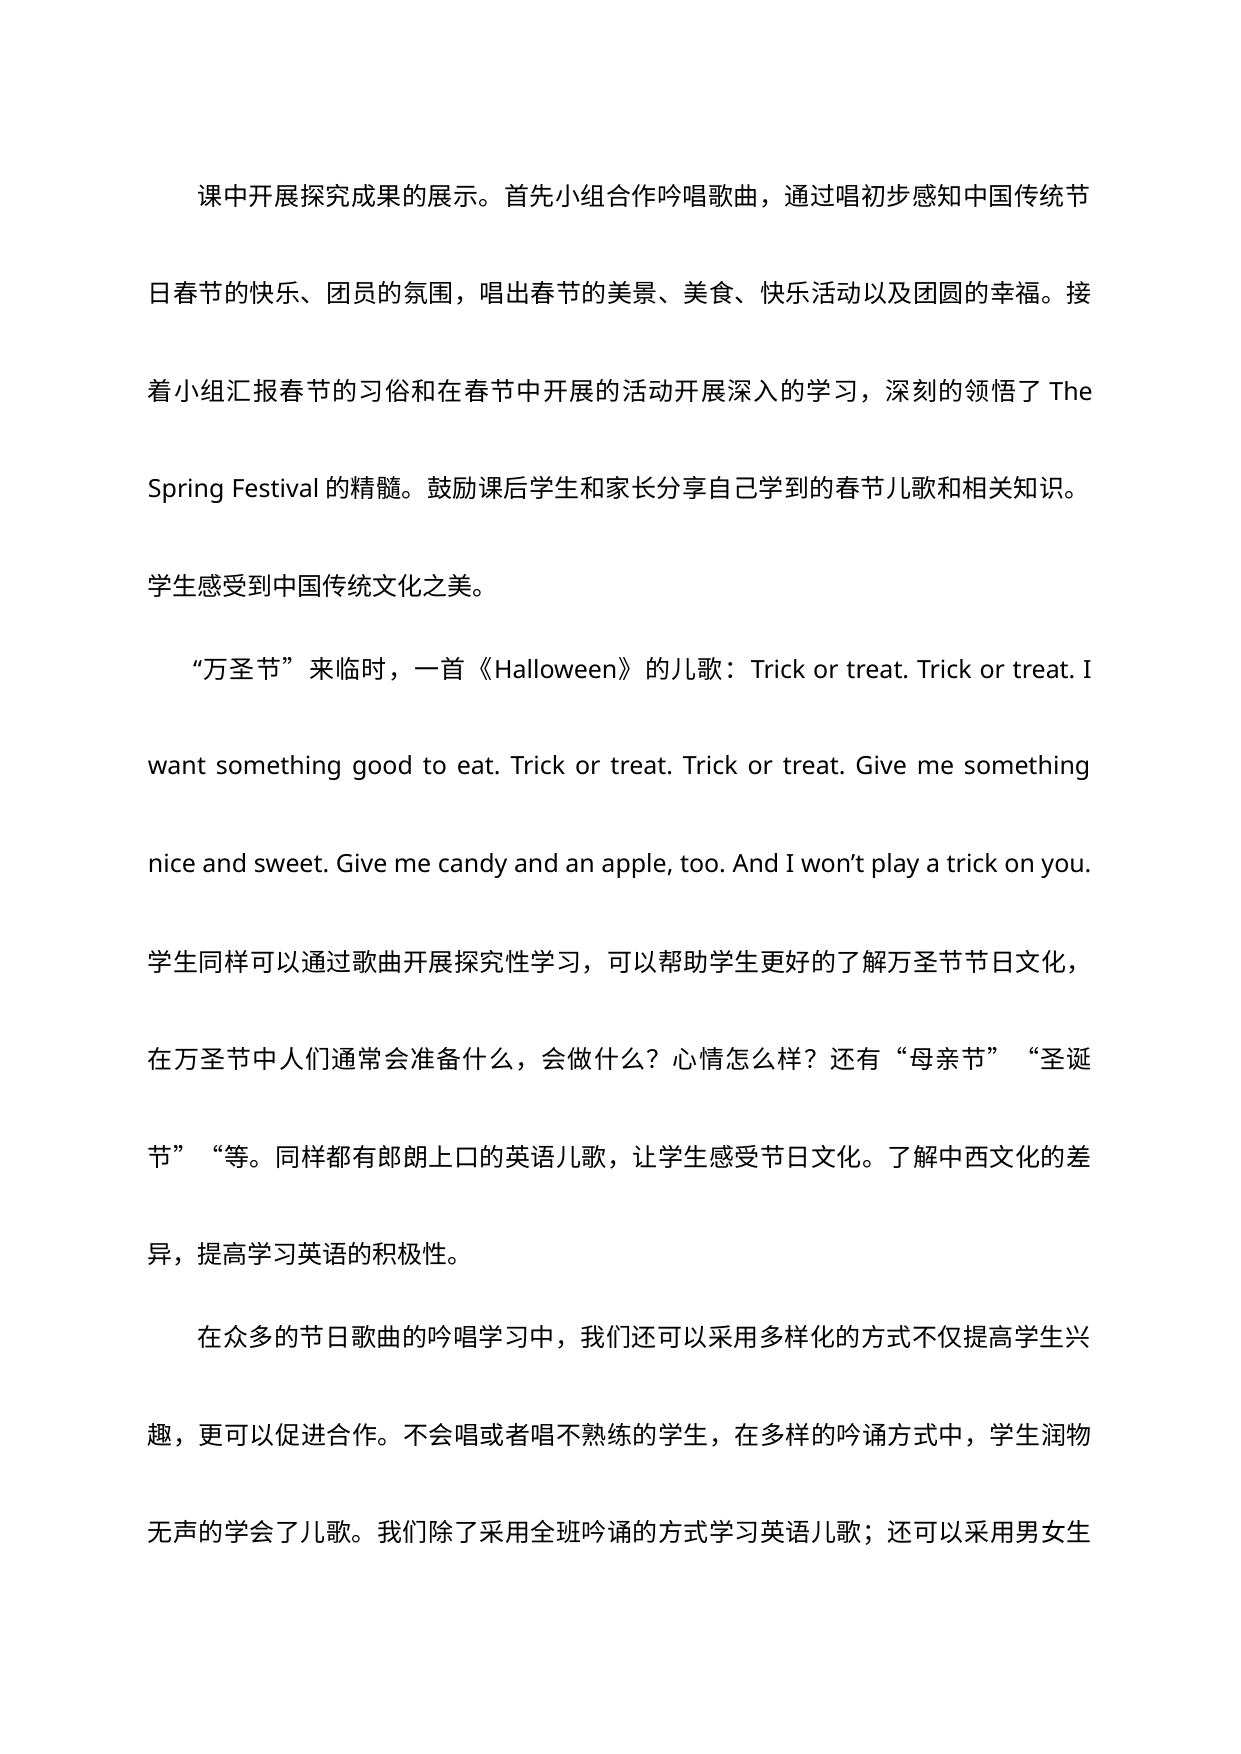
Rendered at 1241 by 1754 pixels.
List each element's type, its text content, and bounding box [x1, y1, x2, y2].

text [148, 1303, 1092, 1563]
text “万圣节”来临时，一首《Halloween》的儿歌：Trick or treat. Trick or treat. I want something good to eat. Trick or treat. Trick or treat. Give me something nice and sweet. Give me candy and an apple, too. And I won’t play a trick on you.学生同样可以通过歌曲开展探究性学习，可以帮助学生更好的了解万圣节节日文化，在万圣节中人们通常会准备什么，会做什么？心情怎么样？还有“母亲节”“圣诞节”“等。同样都有郎朗上口的英语儿歌，让学生感受节日文化。了解中西文化的差异，提高学习英语的积极性。 [148, 635, 1092, 1285]
text 课中开展探究成果的展示。首先小组合作吟唱歌曲，通过唱初步感知中国传统节日春节的快乐、团员的氛围，唱出春节的美景、美食、快乐活动以及团圆的幸福。接着小组汇报春节的习俗和在春节中开展的活动开展深入的学习，深刻的领悟了The Spring Festival的精髓。鼓励课后学生和家长分享自己学到的春节儿歌和相关知识。学生感受到中国传统文化之美。 [148, 162, 1092, 617]
